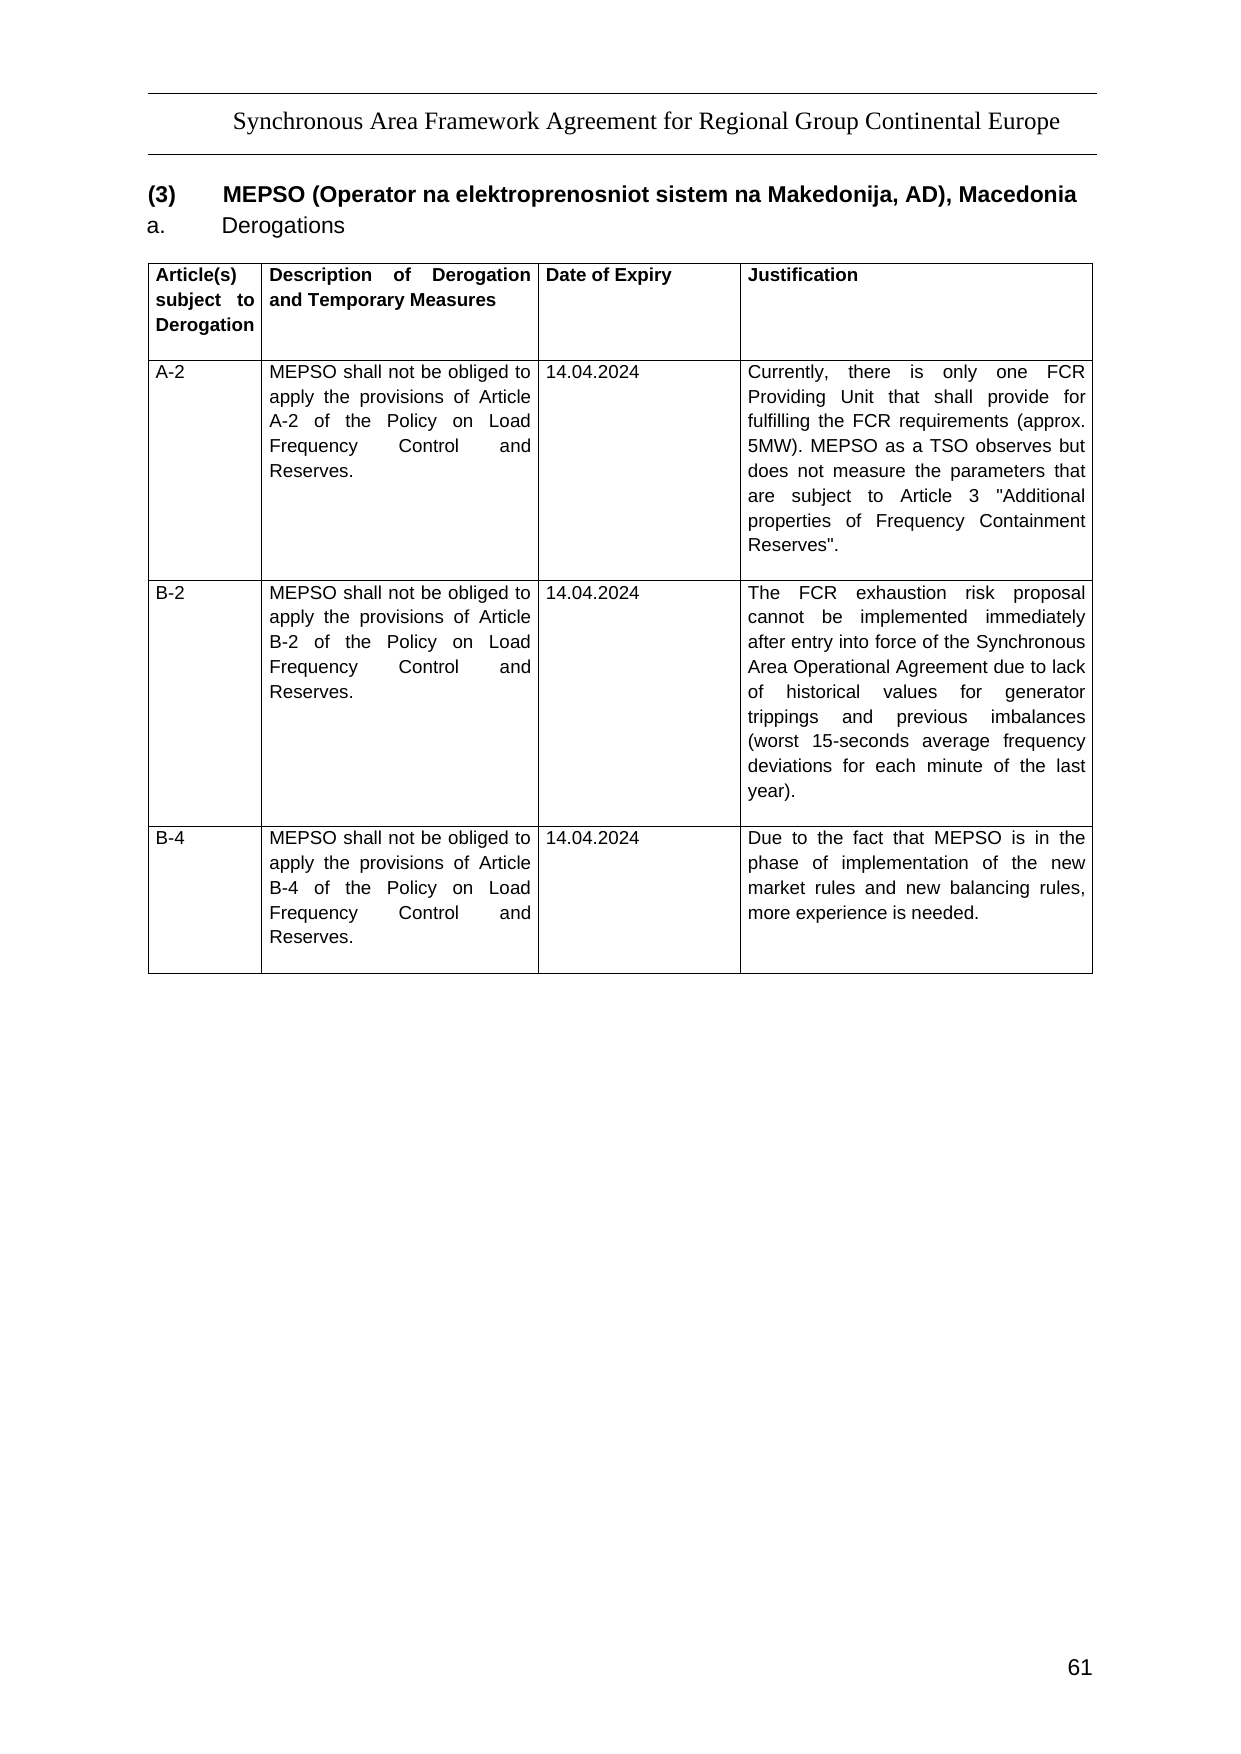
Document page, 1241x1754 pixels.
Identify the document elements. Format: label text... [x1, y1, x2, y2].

table_header Description of Derogation and Temporary Measures [262, 264, 538, 359]
list Derogations [146, 212, 1093, 238]
table_cell B-2 [149, 581, 261, 826]
table_header Justification [741, 264, 1092, 359]
table_cell 14.04.2024 [539, 361, 740, 580]
table_cell A-2 [149, 361, 261, 580]
table_cell Currently, there is only one FCR Providing Unit that shall provide for fulfilling the FCR requirements (approx. 5MW). MEPSO as a TSO observes but does not measure the parameters that are subject to Article 3 "Additional properties of Frequency Containment Reserves". [741, 361, 1092, 580]
table_header Article(s) subject to Derogation [149, 264, 261, 359]
table_cell MEPSO shall not be obliged to apply the provisions of Article B-4 of the Policy on Load Frequency Control and Reserves. [262, 827, 538, 972]
table_cell The FCR exhaustion risk proposal cannot be implemented immediately after entry into force of the Synchronous Area Operational Agreement due to lack of historical values for generator trippings and previous imbalances (worst 15-seconds average frequency deviations for each minute of the last year). [741, 581, 1092, 826]
table_cell MEPSO shall not be obliged to apply the provisions of Article B-2 of the Policy on Load Frequency Control and Reserves. [262, 581, 538, 826]
table_cell MEPSO shall not be obliged to apply the provisions of Article A-2 of the Policy on Load Frequency Control and Reserves. [262, 361, 538, 580]
table_cell Due to the fact that MEPSO is in the phase of implementation of the new market rules and new balancing rules, more experience is needed. [741, 827, 1092, 972]
list MEPSO (Operator na elektroprenosniot sistem na Makedonija, AD), Macedonia [148, 181, 1093, 208]
table_cell B-4 [149, 827, 261, 972]
table_cell 14.04.2024 [539, 827, 740, 972]
table_header Date of Expiry [539, 264, 740, 359]
table_cell 14.04.2024 [539, 581, 740, 826]
